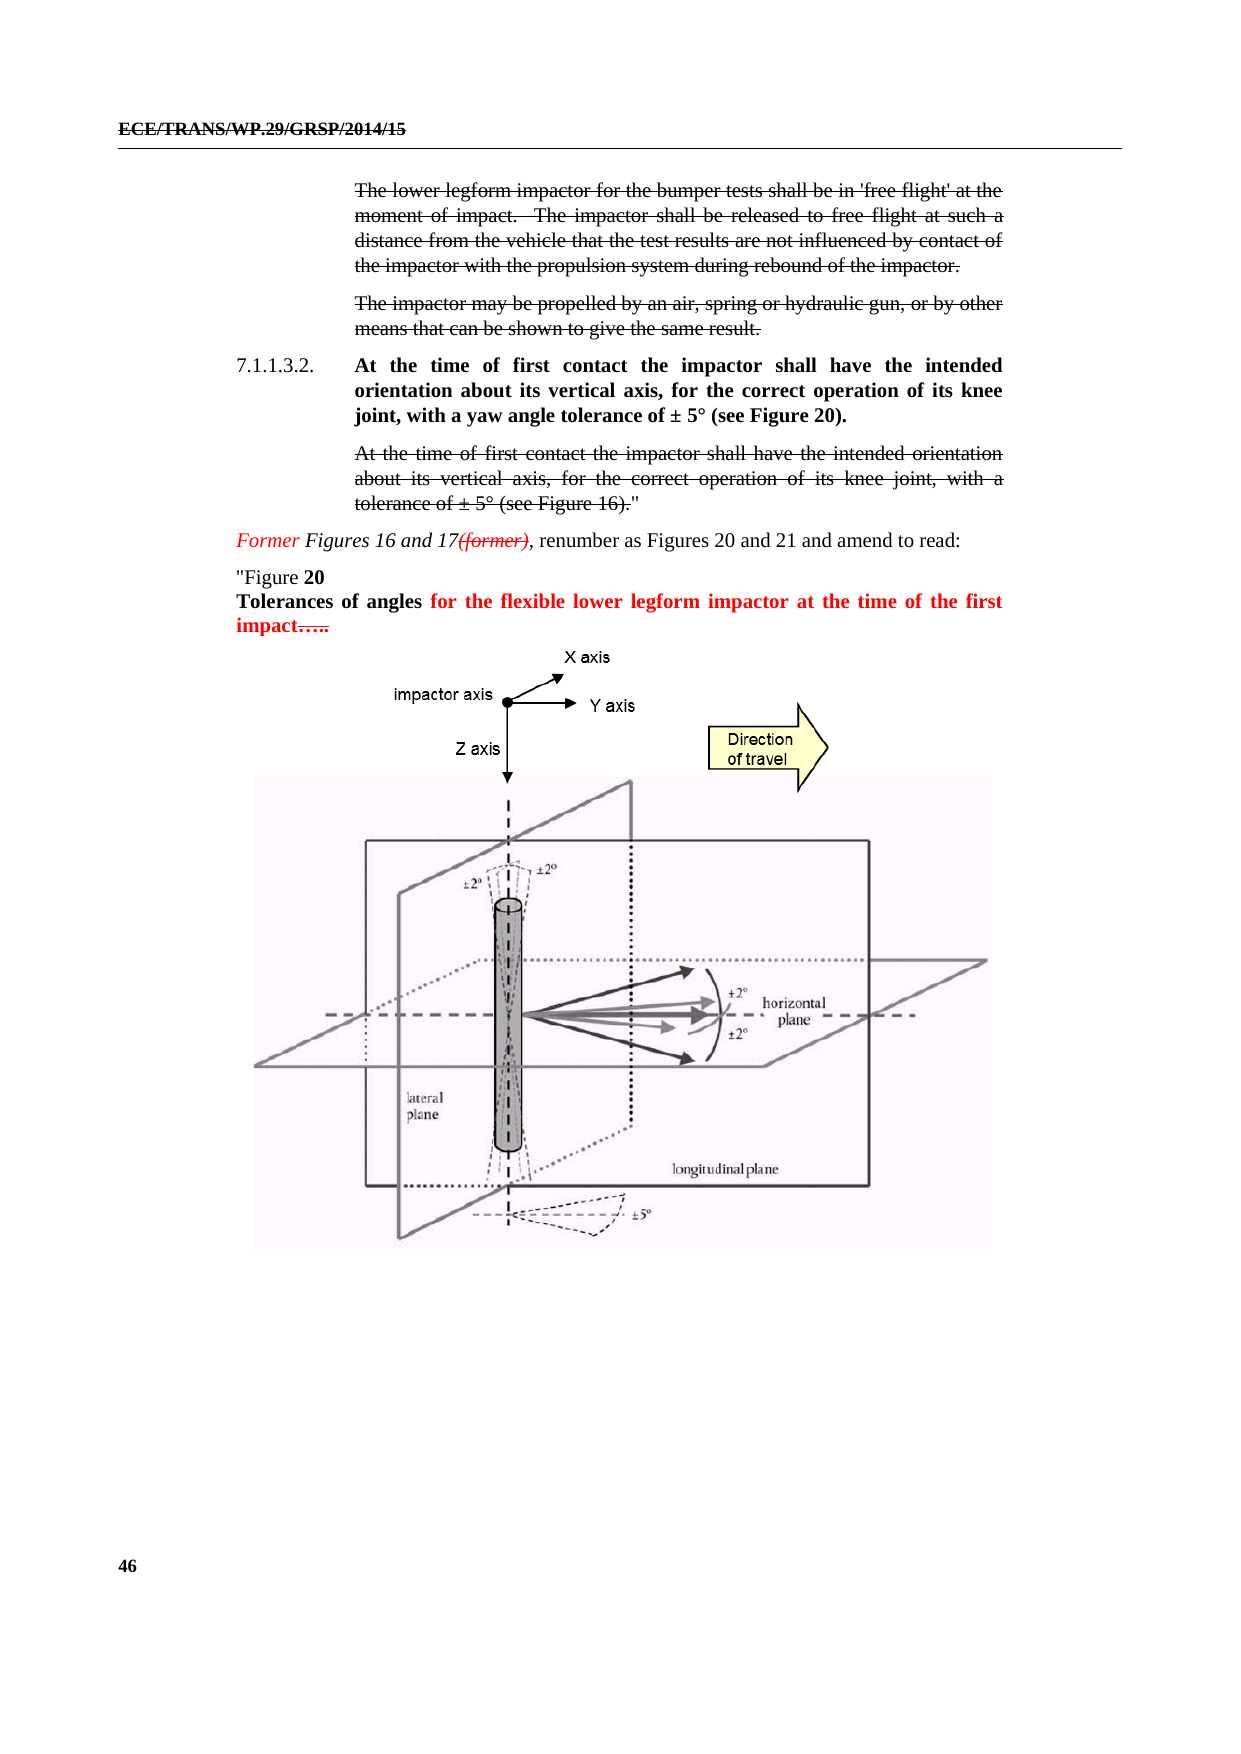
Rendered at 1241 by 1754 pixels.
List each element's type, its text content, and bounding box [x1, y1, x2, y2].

text The impactor may be propelled by an air, spring or hydraulic gun, or by other means that can be shown to give the same result. [236, 290, 1004, 340]
picture [236, 636, 1004, 1277]
text "Figure 20 [236, 565, 1004, 589]
text Former Figures 16 and 17(former), renumber as Figures 20 and 21 and amend to read: [236, 527, 1004, 552]
text The lower legform impactor for the bumper tests shall be in 'free flight' at the moment of impact. The impactor shall be released to free flight at such a distance from the vehicle that the test results are not influenced by contact of the impactor with the propulsion system during rebound of the impactor. [236, 177, 1004, 277]
text Tolerances of angles for the flexible lower legform impactor at the time of the first impact….. [236, 589, 1004, 636]
text 7.1.1.3.2. At the time of first contact the impactor shall have the intended orientation about its vertical axis, for the correct operation of its knee joint, with a yaw angle tolerance of ± 5° (see Figure 20). [236, 352, 1004, 427]
text At the time of first contact the impactor shall have the intended orientation about its vertical axis, for the correct operation of its knee joint, with a tolerance of ± 5° (see Figure 16)." [236, 440, 1004, 515]
